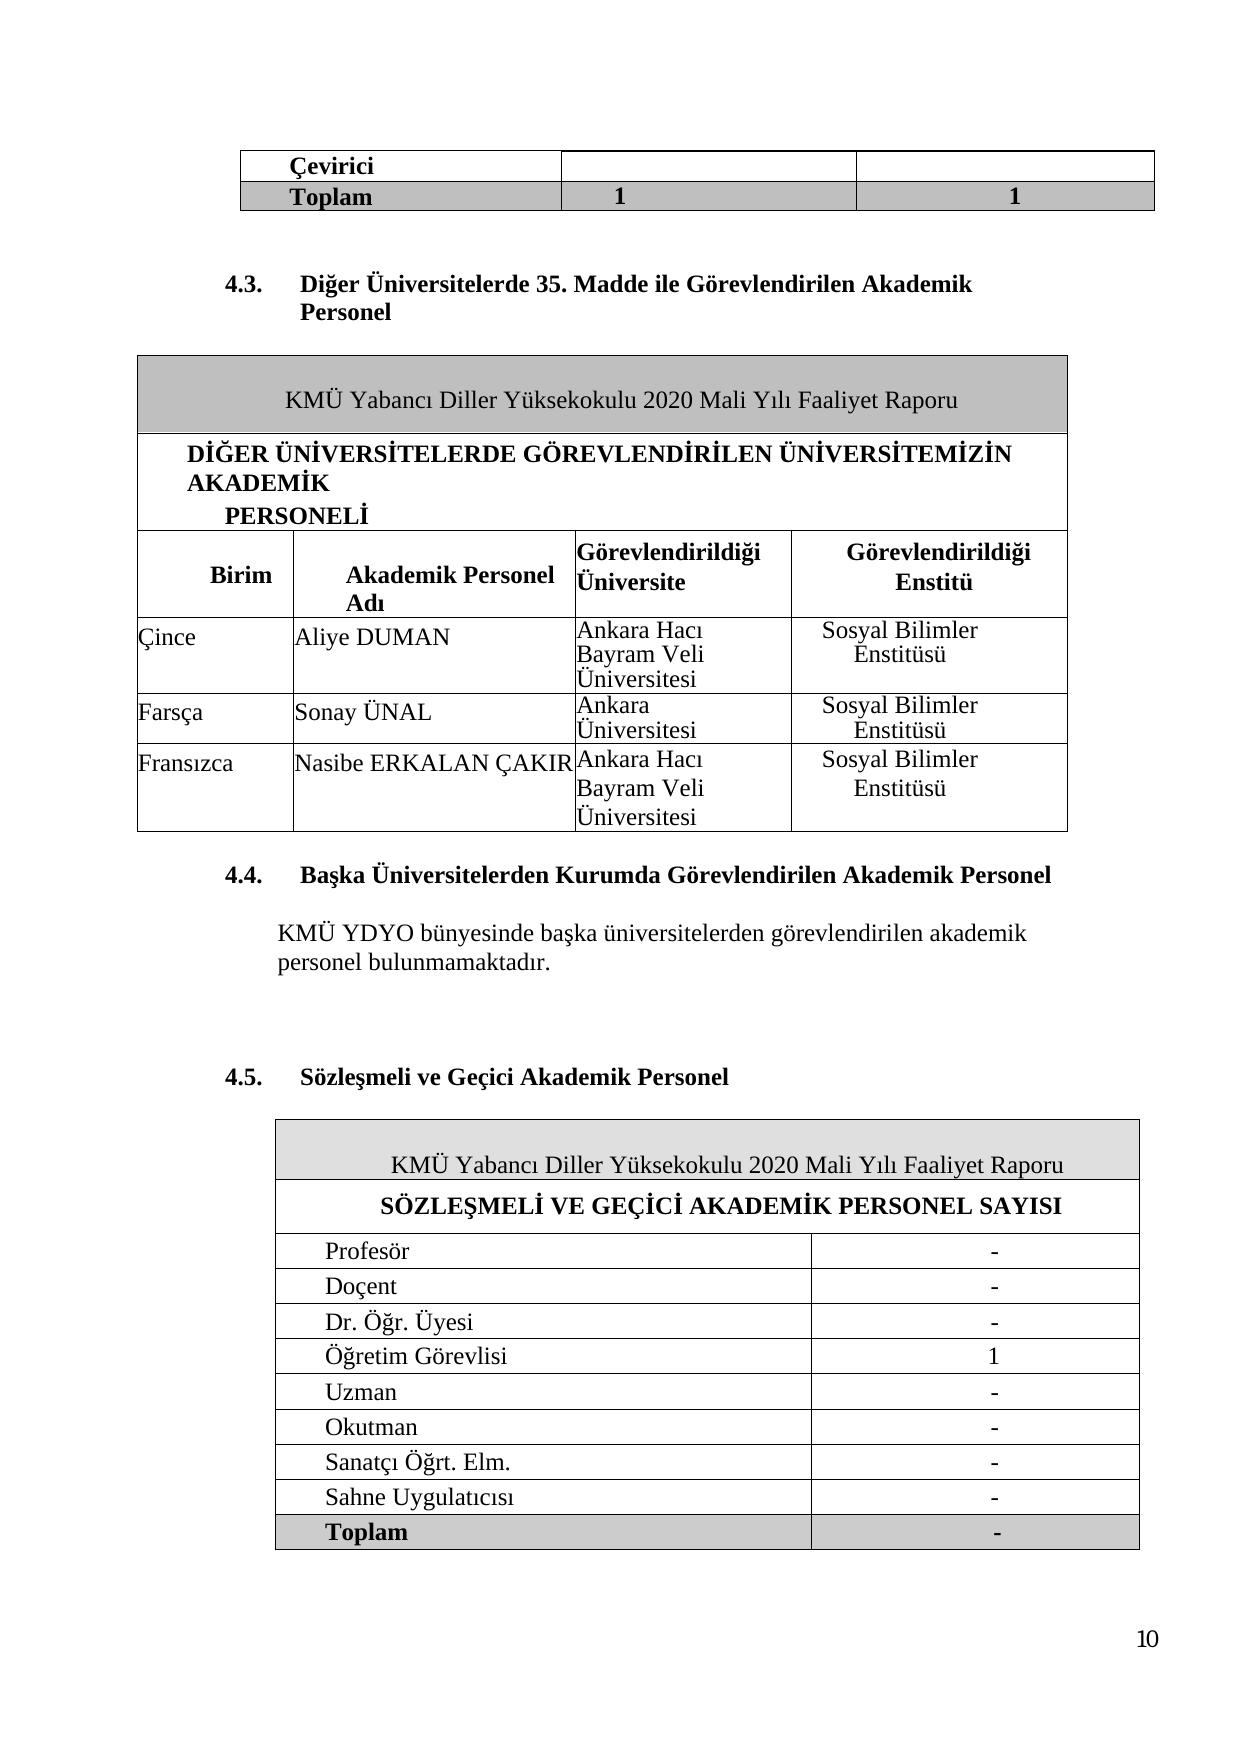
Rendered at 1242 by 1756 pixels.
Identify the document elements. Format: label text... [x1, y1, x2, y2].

table_cell - [812, 1304, 1139, 1338]
table_header KMÜ Yabancı Diller Yüksekokulu 2020 Mali Yılı Faaliyet Raporu [276, 1120, 1139, 1179]
table_cell Farsça [138, 694, 293, 743]
table_cell - [812, 1480, 1139, 1514]
table_cell Ankara Hacı Bayram Veli Üniversitesi [576, 618, 791, 693]
table_cell Aliye DUMAN [294, 618, 575, 693]
table_cell - [812, 1445, 1139, 1479]
table_cell Çince [138, 618, 293, 693]
text KMÜ YDYO bünyesinde başka üniversitelerden görevlendirilen akademik personel bulunmamaktadır. [277, 918, 1054, 976]
table_cell Okutman [276, 1410, 811, 1443]
table_cell Öğretim Görevlisi [276, 1339, 811, 1373]
table_cell Görevlendirildiği Enstitü [792, 531, 1067, 617]
table_cell Profesör [276, 1234, 811, 1268]
list Diğer Üniversitelerde 35. Madde ile Görevlendirilen Akademik Personel [225, 269, 1054, 326]
table_cell [857, 152, 1154, 181]
table_cell Doçent [276, 1269, 811, 1303]
table_cell Ankara Üniversitesi [576, 694, 791, 743]
table_cell Birim [138, 531, 293, 617]
table_cell Sonay ÜNAL [294, 694, 575, 743]
table_cell [562, 152, 856, 181]
table_cell 1 [857, 182, 1154, 210]
table_cell - [812, 1410, 1139, 1443]
table_cell 1 [562, 182, 856, 210]
table_cell Ankara Hacı Bayram Veli Üniversitesi [576, 744, 791, 831]
list Başka Üniversitelerden Kurumda Görevlendirilen Akademik Personel [225, 861, 1054, 889]
table_cell Uzman [276, 1374, 811, 1409]
table_cell Görevlendirildiği Üniversite [576, 531, 791, 617]
table_cell Dr. Öğr. Üyesi [276, 1304, 811, 1338]
table_cell SÖZLEŞMELİ VE GEÇİCİ AKADEMİK PERSONEL SAYISI [276, 1180, 1139, 1233]
table_cell - [812, 1234, 1139, 1268]
table_cell Toplam [276, 1515, 811, 1549]
table_cell Sosyal Bilimler Enstitüsü [792, 618, 1067, 693]
table_cell - [812, 1374, 1139, 1409]
table_cell - [812, 1515, 1139, 1549]
table_cell Akademik Personel Adı [294, 531, 575, 617]
table_cell Fransızca [138, 744, 293, 831]
table_cell Toplam [241, 182, 561, 210]
table_cell - [812, 1269, 1139, 1303]
table_cell Sahne Uygulatıcısı [276, 1480, 811, 1514]
list Sözleşmeli ve Geçici Akademik Personel [225, 1062, 1054, 1091]
table_cell Nasibe ERKALAN ÇAKIR [294, 744, 575, 831]
table_header KMÜ Yabancı Diller Yüksekokulu 2020 Mali Yılı Faaliyet Raporu [138, 356, 1067, 432]
table_cell Sanatçı Öğrt. Elm. [276, 1445, 811, 1479]
table_cell Çevirici [241, 151, 561, 181]
table_cell DİĞER ÜNİVERSİTELERDE GÖREVLENDİRİLEN ÜNİVERSİTEMİZİN AKADEMİK PERSONELİ [138, 434, 1067, 530]
table_cell Sosyal Bilimler Enstitüsü [792, 694, 1067, 743]
table_cell Sosyal Bilimler Enstitüsü [792, 744, 1067, 831]
table_cell 1 [812, 1339, 1139, 1373]
